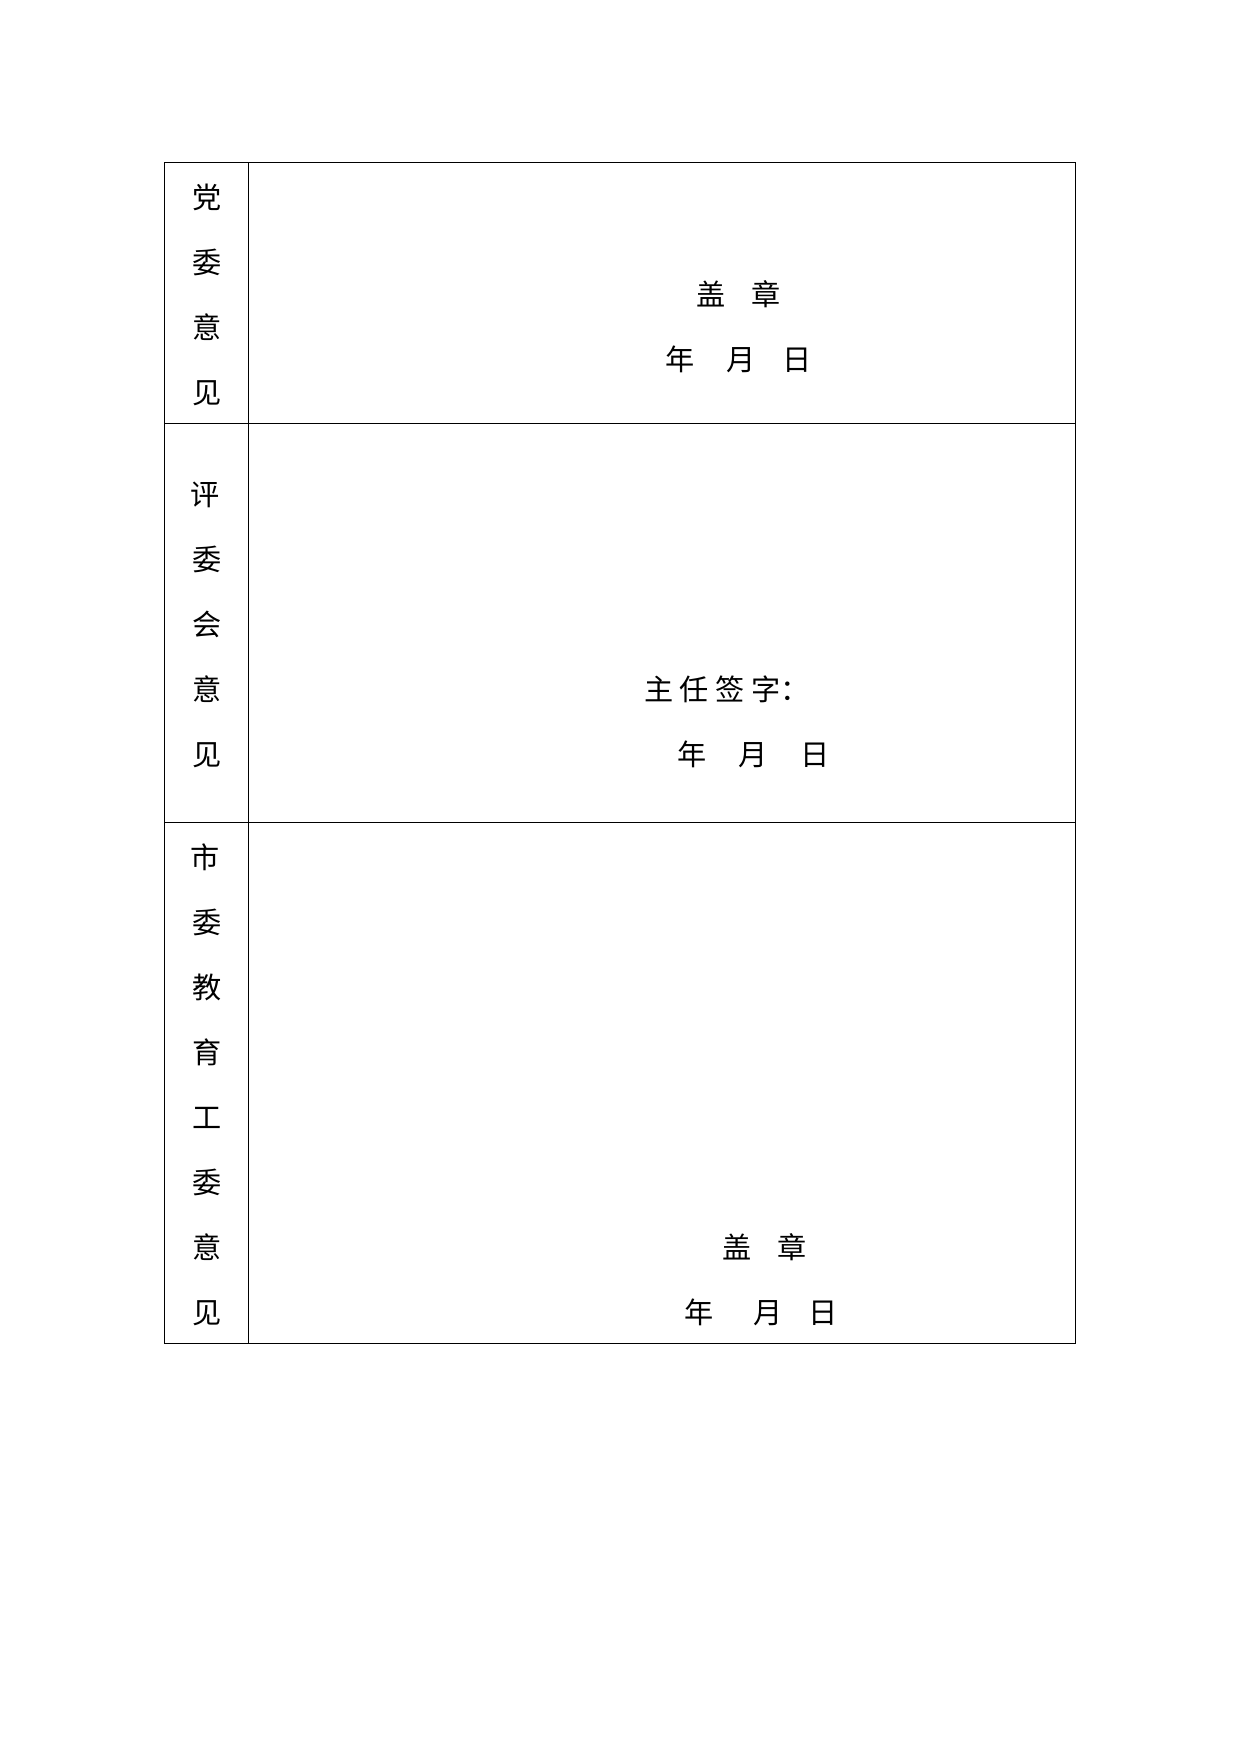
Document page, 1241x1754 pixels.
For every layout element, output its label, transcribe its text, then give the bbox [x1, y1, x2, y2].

table_header 学 校 党 委 意 见 [165, 163, 248, 423]
table_cell 盖 章 年 月 日 [249, 823, 1075, 1343]
table_header 盖 章 年 月 日 [249, 163, 1075, 423]
table_cell 评 委 会 意 见 [165, 424, 248, 822]
table_cell 主 任 签 字： 年 月 日 [249, 424, 1075, 822]
table_cell 市 委 教 育 工 委 意 见 [165, 823, 248, 1343]
